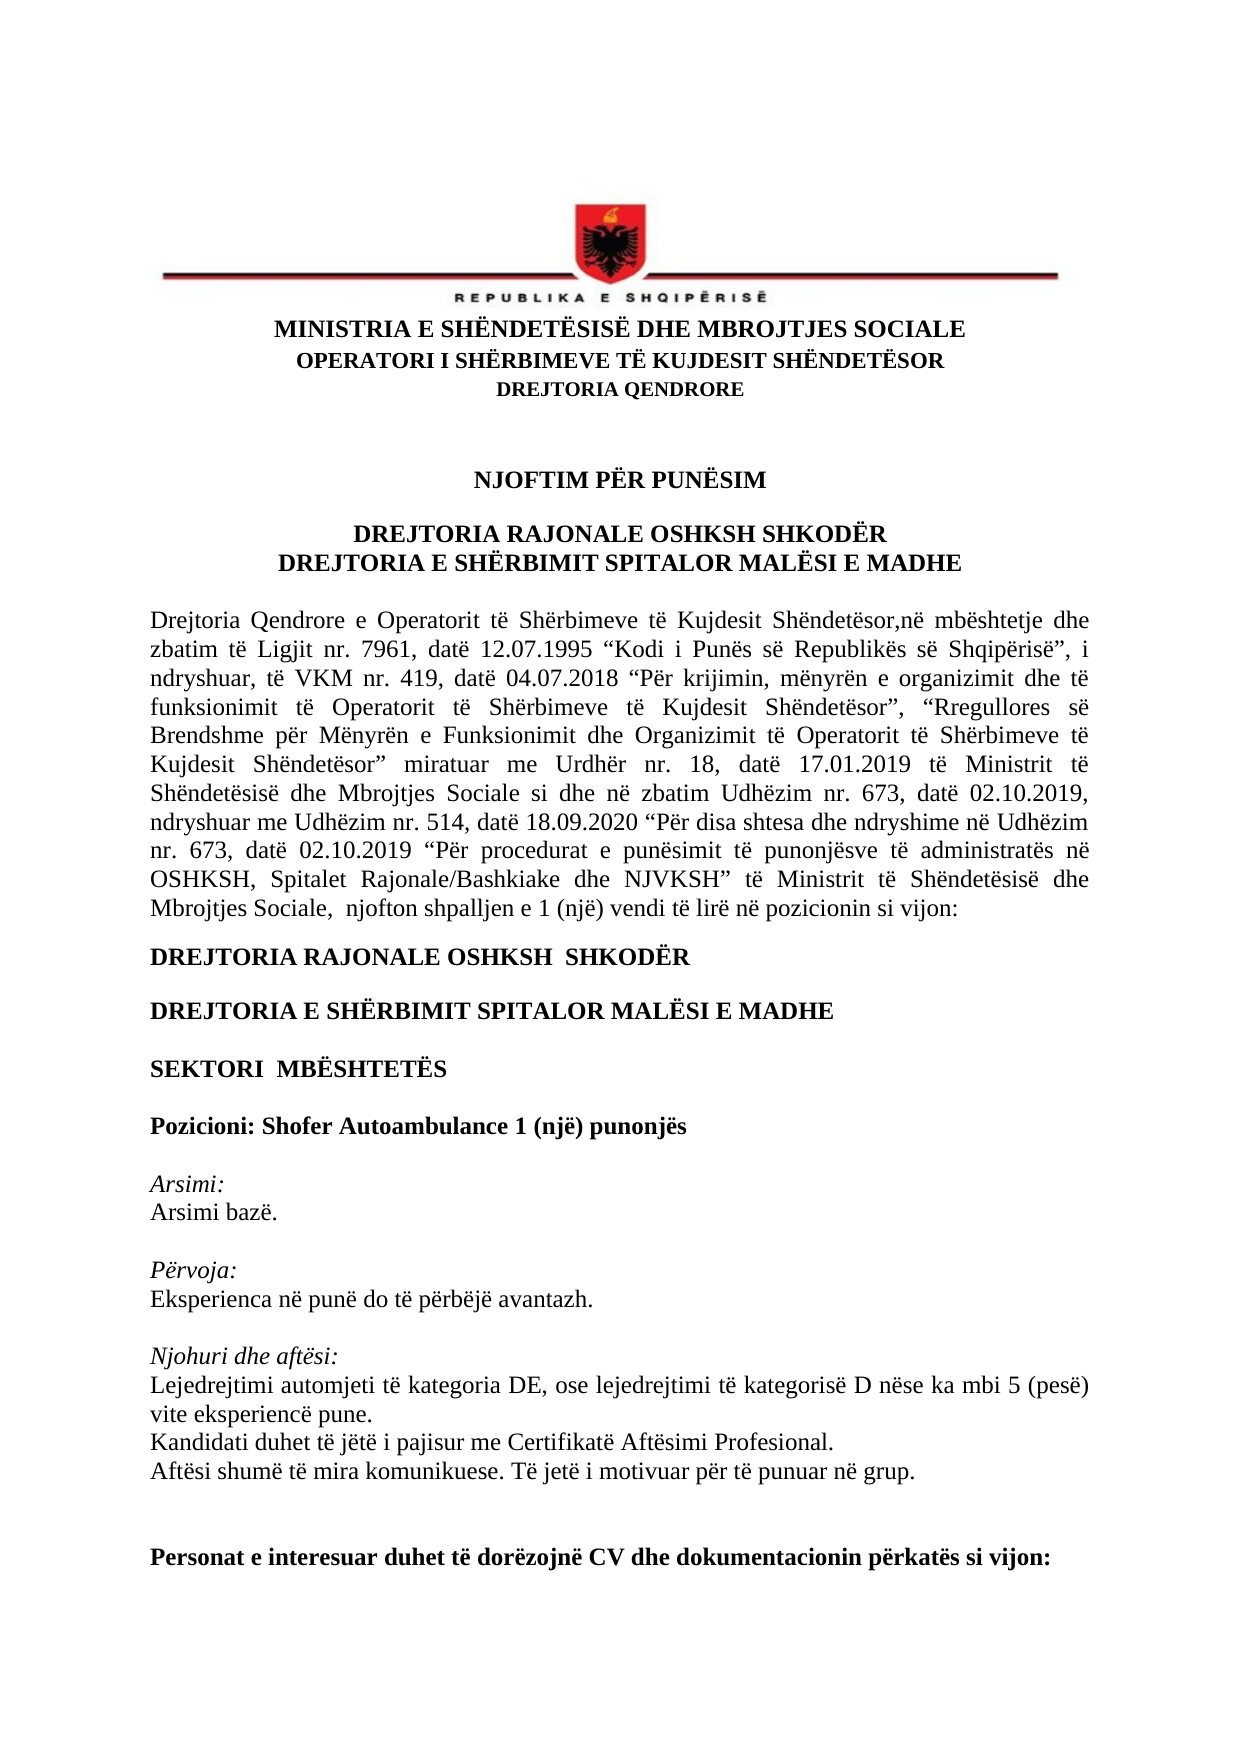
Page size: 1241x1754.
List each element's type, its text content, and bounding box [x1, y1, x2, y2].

text DREJTORIA RAJONALE OSHKSH SHKODËR [150, 519, 1090, 548]
text Përvoja: [150, 1255, 1090, 1284]
text Drejtoria Qendrore e Operatorit të Shërbimeve të Kujdesit Shëndetësor,në mbështetje dhe zbatim të Ligjit nr. 7961, datë 12.07.1995 “Kodi i Punës së Republikës së Shqipërisë”, i ndryshuar, të VKM nr. 419, datë 04.07.2018 “Për krijimin, mënyrën e organizimit dhe të funksionimit të Operatorit të Shërbimeve të Kujdesit Shëndetësor”, “Rregullores së Brendshme për Mënyrën e Funksionimit dhe Organizimit të Operatorit të Shërbimeve të Kujdesit Shëndetësor” miratuar me Urdhër nr. 18, datë 17.01.2019 të Ministrit të Shëndetësisë dhe Mbrojtjes Sociale si dhe në zbatim Udhëzim nr. 673, datë 02.10.2019, ndryshuar me Udhëzim nr. 514, datë 18.09.2020 “Për disa shtesa dhe ndryshime në Udhëzim nr. 673, datë 02.10.2019 “Për procedurat e punësimit të punonjësve të administratës në OSHKSH, Spitalet Rajonale/Bashkiake dhe NJVKSH” të Ministrit të Shëndetësisë dhe Mbrojtjes Sociale, njofton shpalljen e 1 (një) vendi të lirë në pozicionin si vijon: [150, 605, 1090, 922]
text Pozicioni: Shofer Autoambulance 1 (një) punonjës [150, 1111, 1090, 1140]
text DREJTORIA QENDRORE [150, 377, 1090, 401]
text DREJTORIA E SHËRBIMIT SPITALOR MALËSI E MADHE [150, 996, 1090, 1025]
text DREJTORIA E SHËRBIMIT SPITALOR MALËSI E MADHE [150, 548, 1090, 577]
picture [150, 169, 1071, 310]
text Personat e interesuar duhet të dorëzojnë CV dhe dokumentacionin përkatës si vijon: [150, 1542, 1090, 1571]
text SEKTORI MBËSHTETËS [150, 1054, 1090, 1082]
text Arsimi: [150, 1169, 1090, 1197]
text Kandidati duhet të jëtë i pajisur me Certifikatë Aftësimi Profesional. [150, 1427, 1090, 1456]
text DREJTORIA RAJONALE OSHKSH SHKODËR [150, 942, 1090, 971]
text Eksperienca në punë do të përbëjë avantazh. [150, 1284, 1090, 1312]
text Arsimi bazë. [150, 1197, 1090, 1226]
text Aftësi shumë të mira komunikuese. Të jetë i motivuar për të punuar në grup. [150, 1456, 1090, 1485]
text Lejedrejtimi automjeti të kategoria DE, ose lejedrejtimi të kategorisë D nëse ka mbi 5 (pesë) vite eksperiencë pune. [150, 1370, 1090, 1427]
text NJOFTIM PËR PUNËSIM [150, 465, 1090, 494]
text OPERATORI I SHËRBIMEVE TË KUJDESIT SHËNDETËSOR [150, 347, 1090, 373]
text MINISTRIA E SHËNDETËSISË DHE MBROJTJES SOCIALE [150, 314, 1090, 342]
text Njohuri dhe aftësi: [150, 1341, 1090, 1370]
